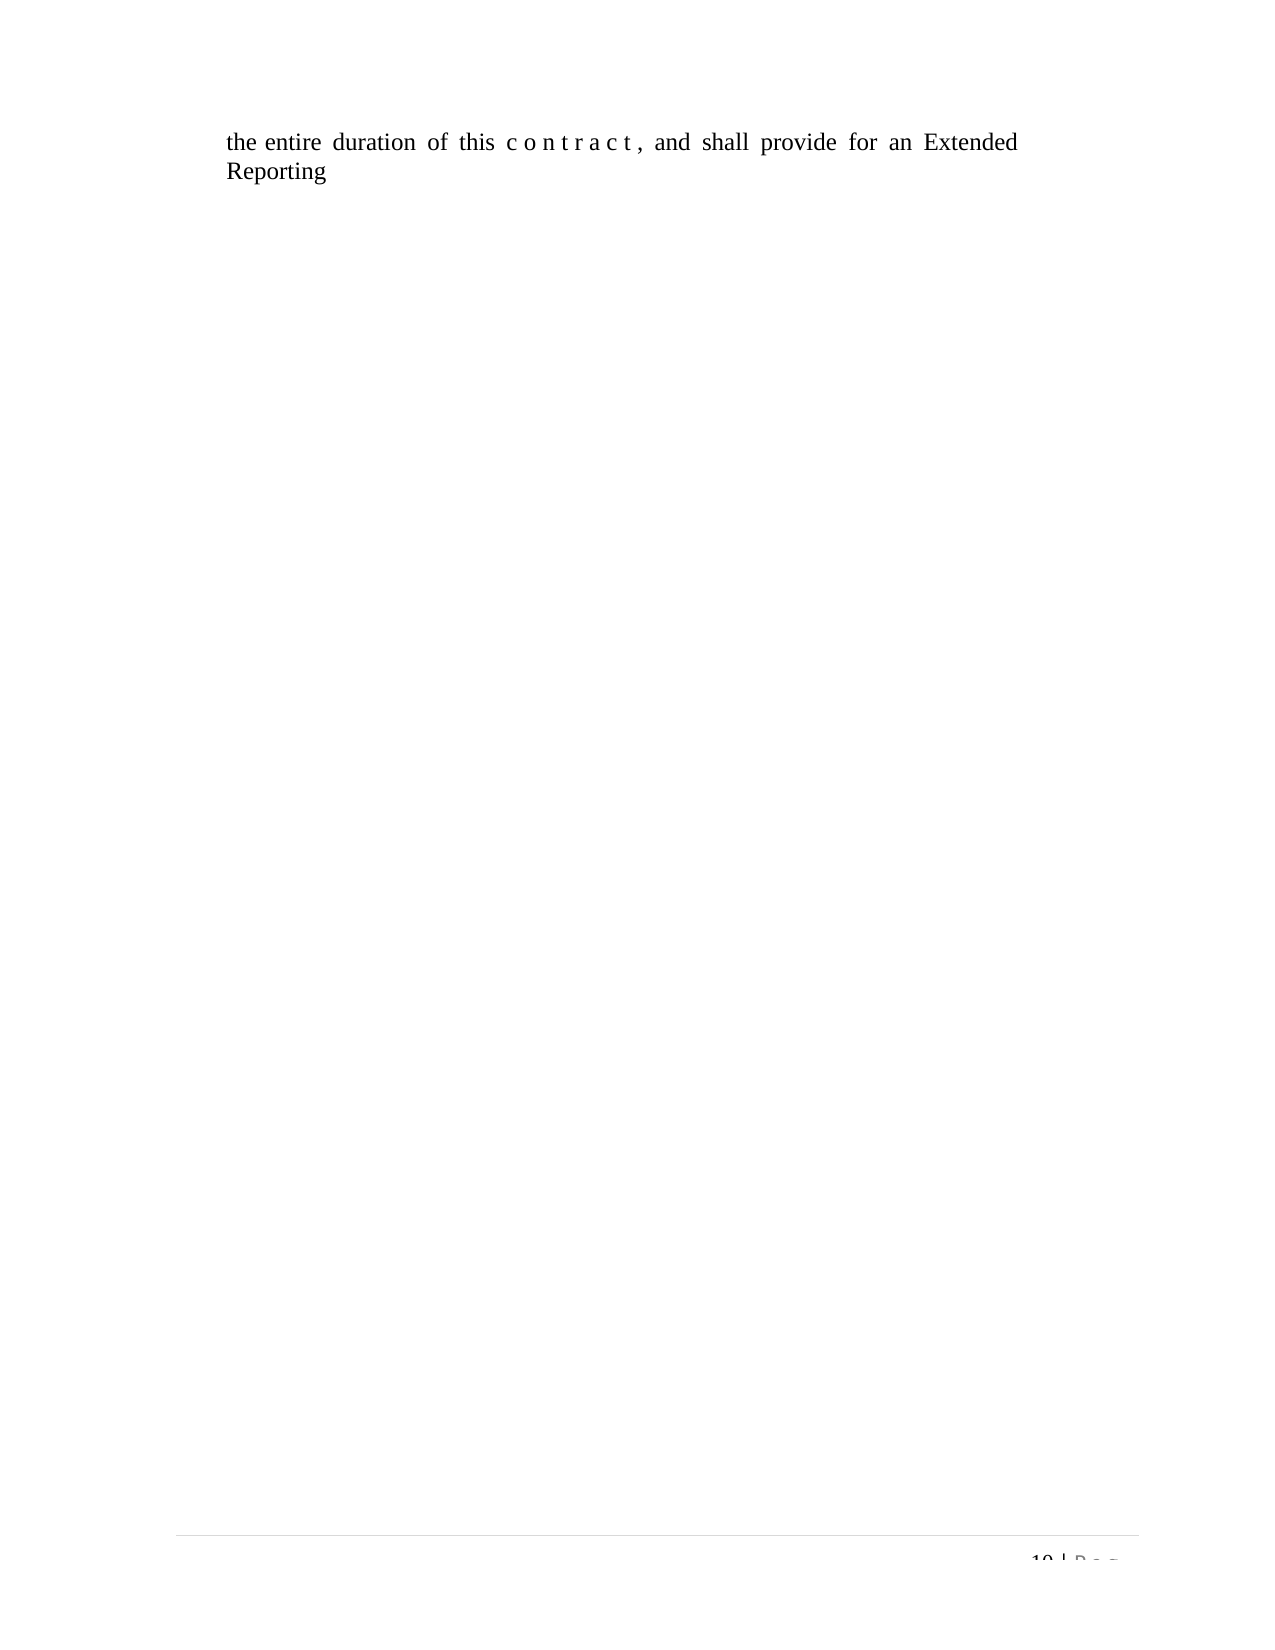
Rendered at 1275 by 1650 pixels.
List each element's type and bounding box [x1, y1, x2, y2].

text [226, 127, 1112, 184]
